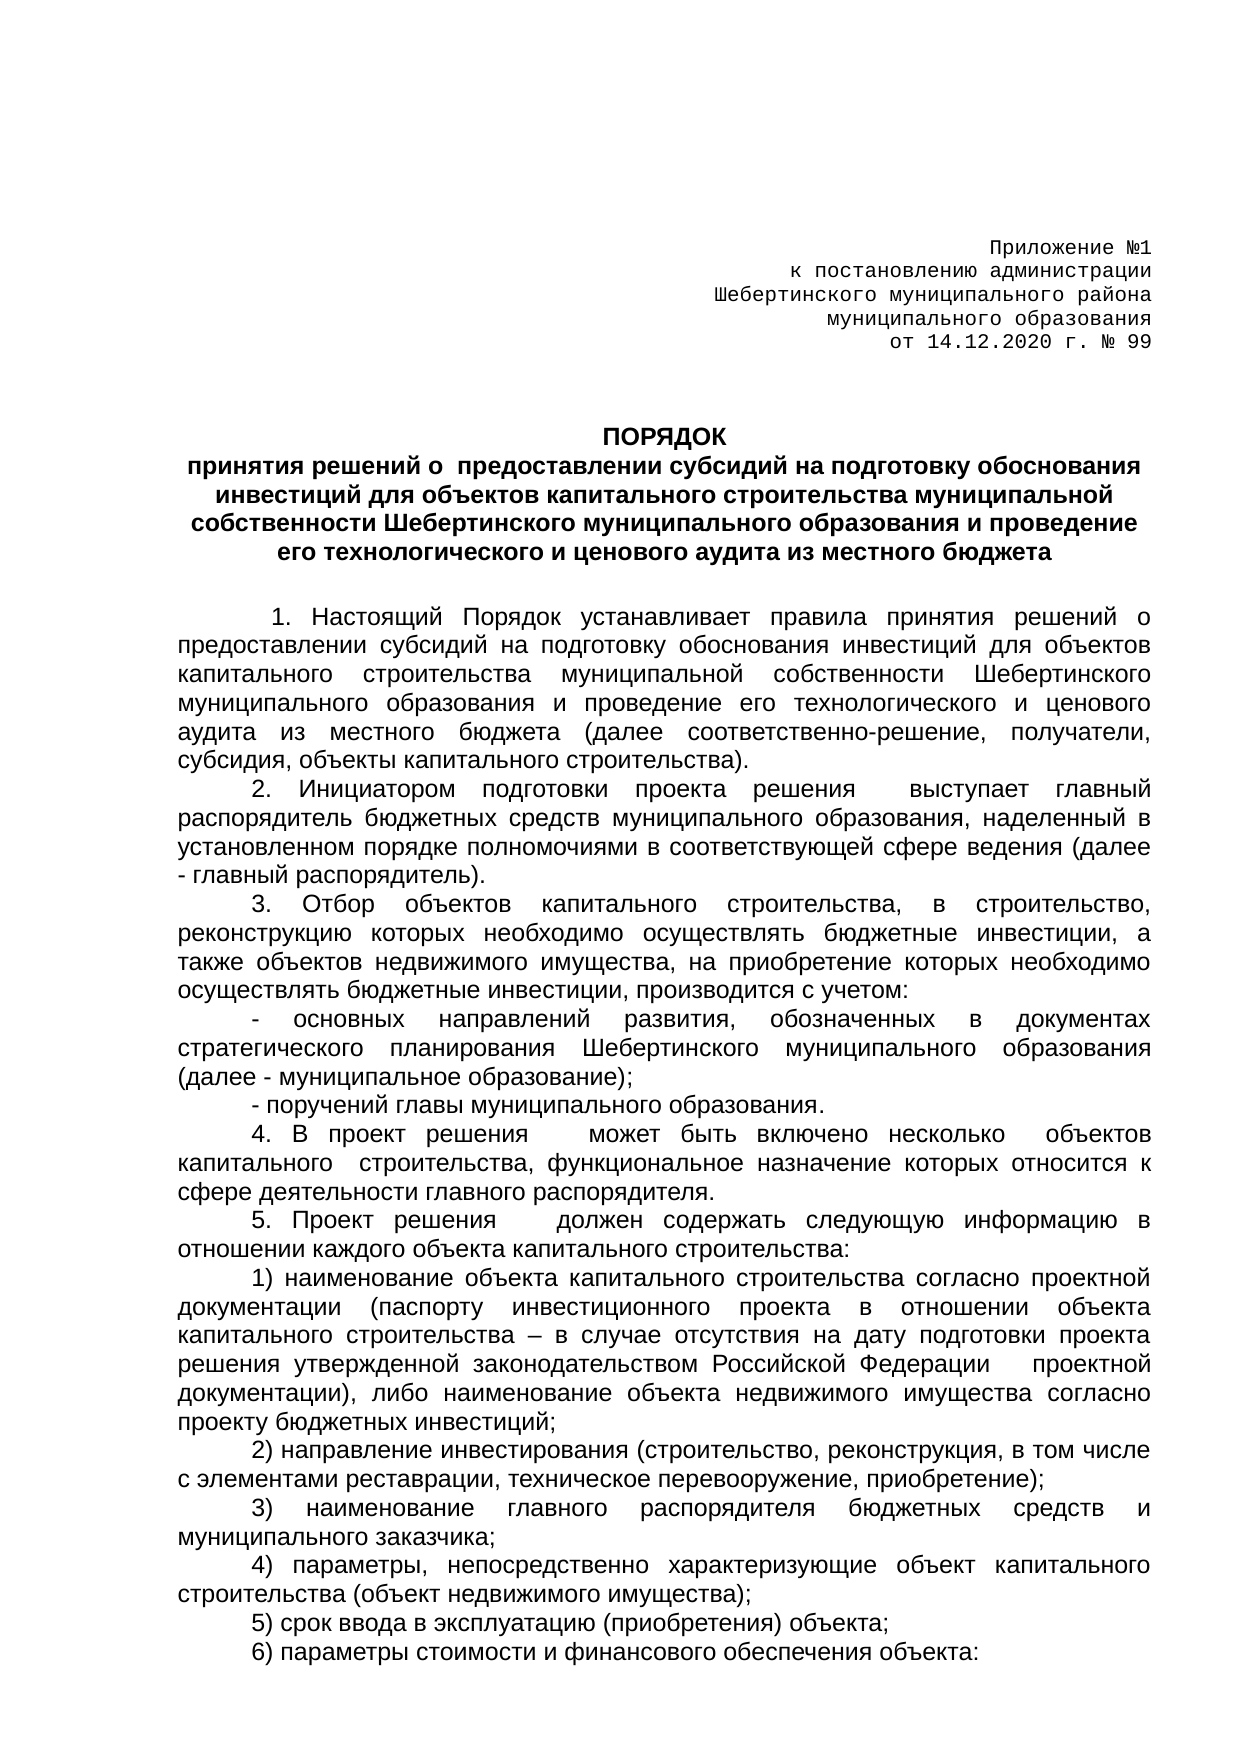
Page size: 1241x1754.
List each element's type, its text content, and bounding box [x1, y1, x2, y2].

text к постановлению администрации [177, 260, 1152, 284]
text от 14.12.2020 г. № 99 [177, 331, 1152, 355]
text Приложение №1 [177, 237, 1152, 260]
text 1) наименование объекта капитального строительства согласно проектной документации (паспорту инвестиционного проекта в отношении объекта капитального строительства – в случае отсутствия на дату подготовки проекта решения утвержденной законодательством Российской Федерации проектной документации), либо наименование объекта недвижимого имущества согласно проекту бюджетных инвестиций; [177, 1263, 1152, 1436]
text - поручений главы муниципального образования. [177, 1091, 1152, 1119]
text 3. Отбор объектов капитального строительства, в строительство, реконструкцию которых необходимо осуществлять бюджетные инвестиции, а также объектов недвижимого имущества, на приобретение которых необходимо осуществлять бюджетные инвестиции, производится с учетом: [177, 889, 1152, 1004]
text 4. В проект решения может быть включено несколько объектов капитального строительства, функциональное назначение которых относится к сфере деятельности главного распорядителя. [177, 1119, 1152, 1206]
text 5. Проект решения должен содержать следующую информацию в отношении каждого объекта капитального строительства: [177, 1206, 1152, 1263]
text 2) направление инвестирования (строительство, реконструкция, в том числе с элементами реставрации, техническое перевооружение, приобретение); [177, 1436, 1152, 1493]
text муниципального образования [177, 308, 1152, 331]
text 5) срок ввода в эксплуатацию (приобретения) объекта; [177, 1608, 1152, 1637]
text 3) наименование главного распорядителя бюджетных средств и муниципального заказчика; [177, 1493, 1152, 1551]
text - основных направлений развития, обозначенных в документах стратегического планирования Шебертинского муниципального образования (далее - муниципальное образование); [177, 1004, 1152, 1091]
text 1. Настоящий Порядок устанавливает правила принятия решений о предоставлении субсидий на подготовку обоснования инвестиций для объектов капитального строительства муниципальной собственности Шебертинского муниципального образования и проведение его технологического и ценового аудита из местного бюджета (далее соответственно-решение, получатели, субсидия, объекты капитального строительства). [177, 602, 1152, 774]
text принятия решений о предоставлении субсидий на подготовку обоснования инвестиций для объектов капитального строительства муниципальной собственности Шебертинского муниципального образования и проведение его технологического и ценового аудита из местного бюджета [177, 451, 1152, 566]
text 6) параметры стоимости и финансового обеспечения объекта: [177, 1637, 1152, 1666]
text Шебертинского муниципального района [177, 284, 1152, 308]
text ПОРЯДОК [177, 422, 1152, 451]
text 4) параметры, непосредственно характеризующие объект капитального строительства (объект недвижимого имущества); [177, 1551, 1152, 1608]
text 2. Инициатором подготовки проекта решения выступает главный распорядитель бюджетных средств муниципального образования, наделенный в установленном порядке полномочиями в соответствующей сфере ведения (далее - главный распорядитель). [177, 774, 1152, 889]
